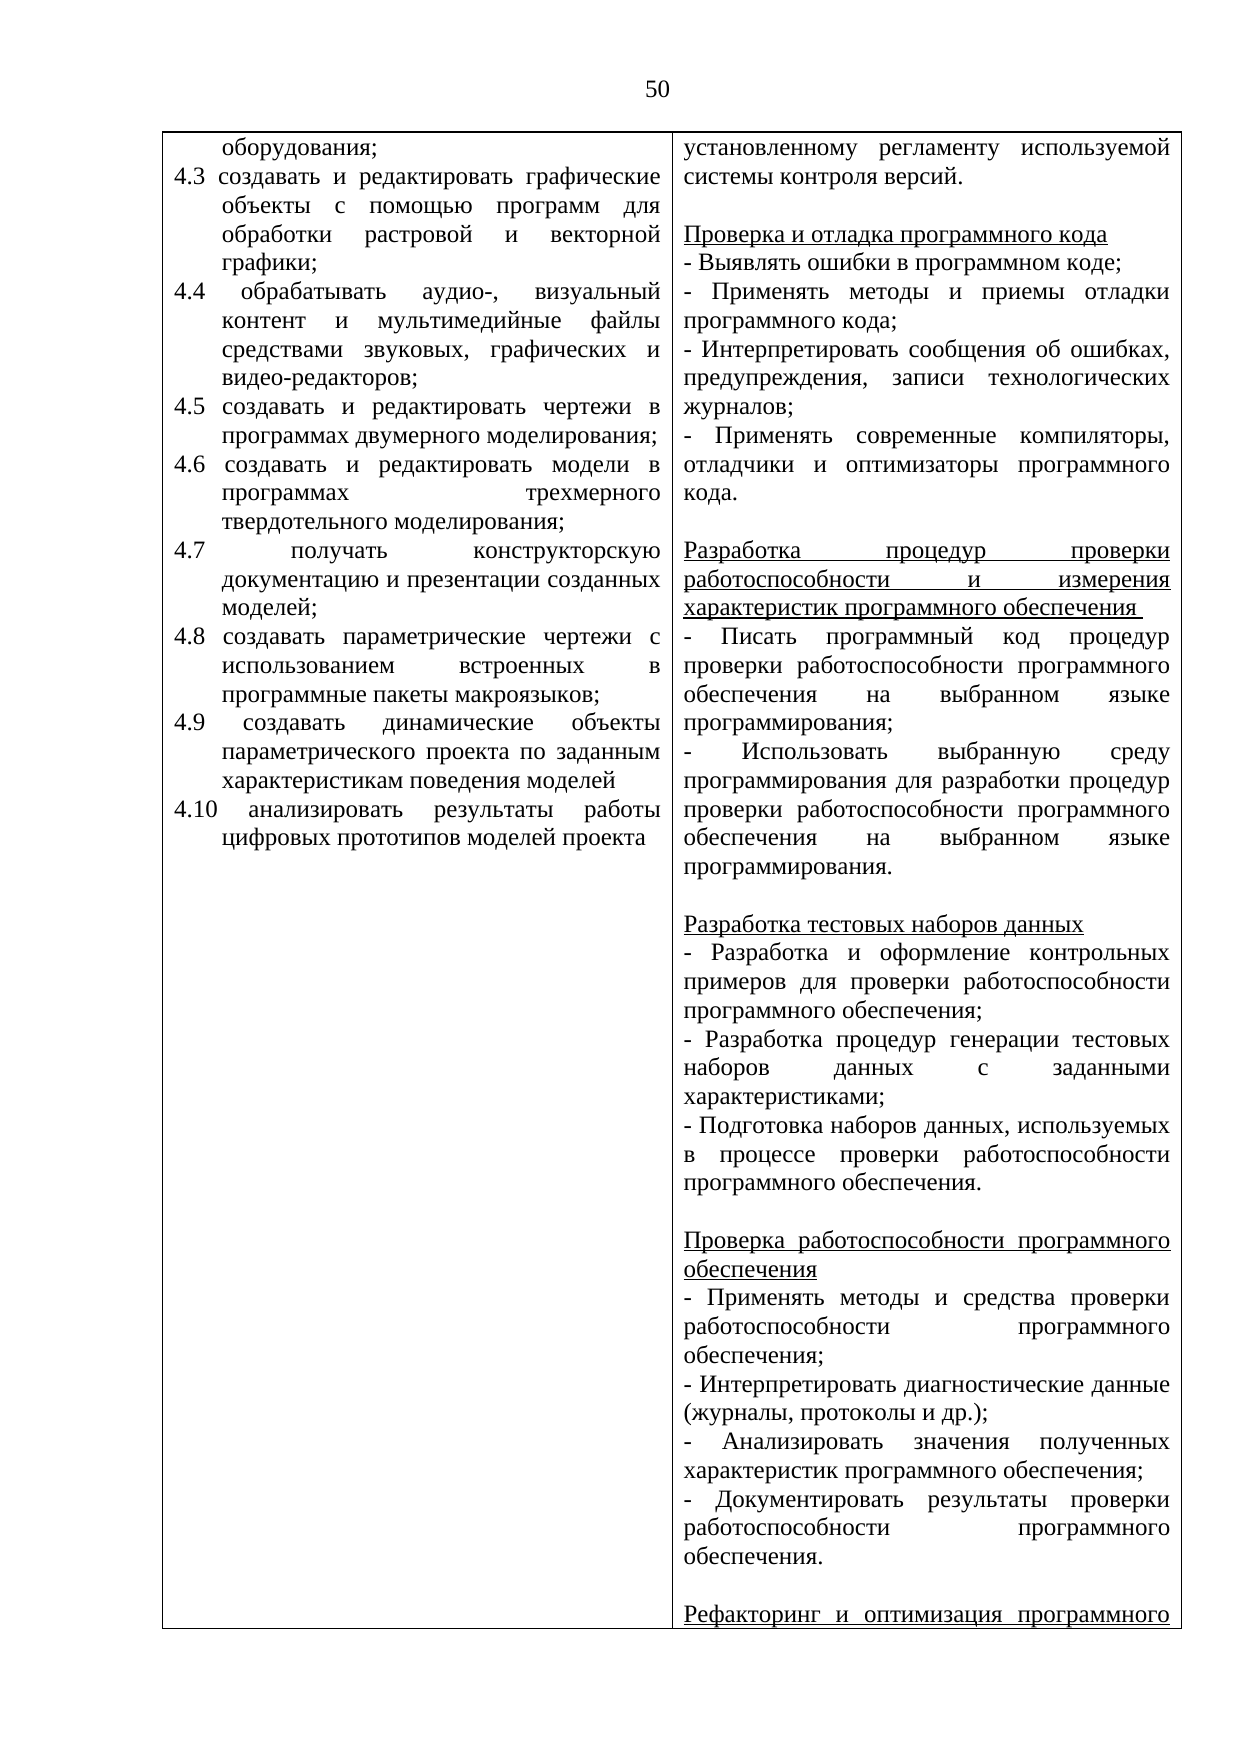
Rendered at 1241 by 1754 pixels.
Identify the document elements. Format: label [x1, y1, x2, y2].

table_cell [163, 133, 672, 1627]
table_cell [673, 133, 1181, 1627]
